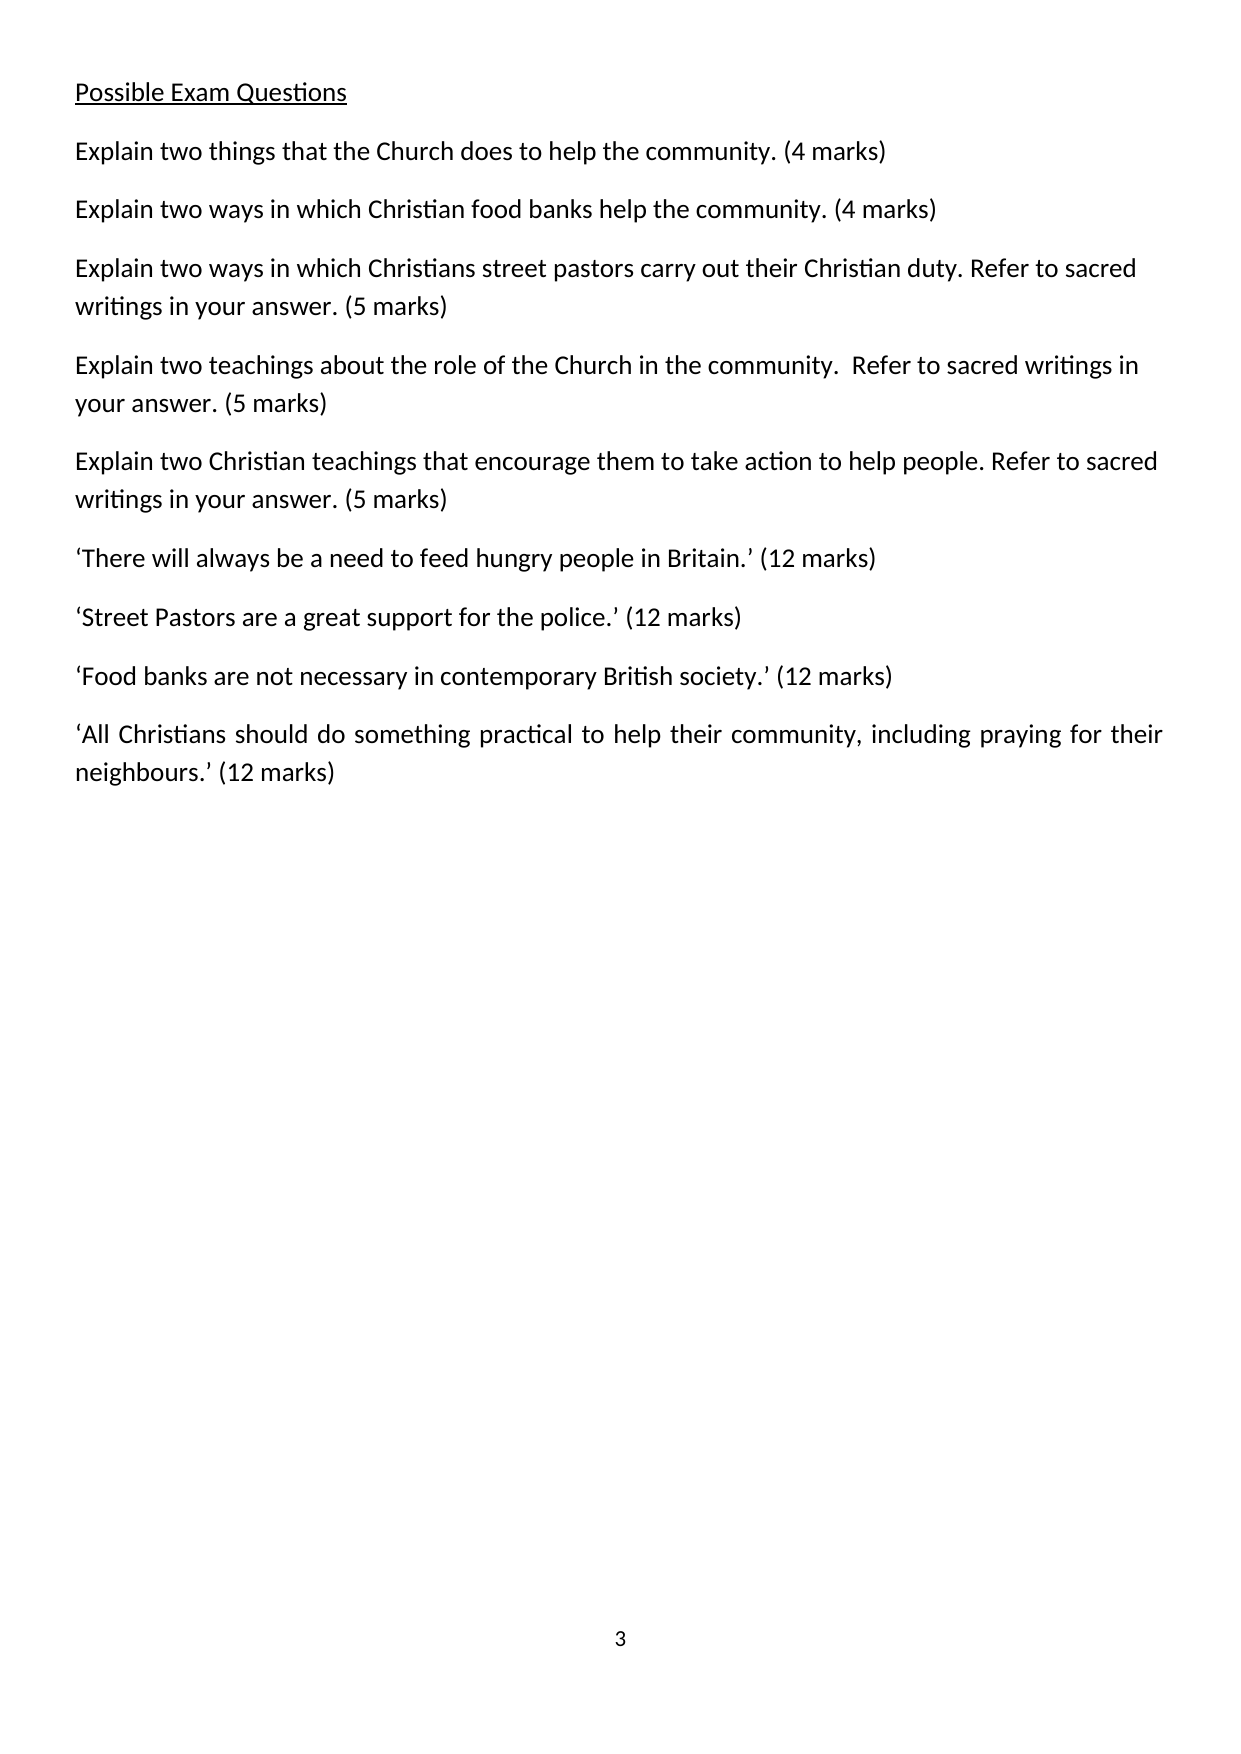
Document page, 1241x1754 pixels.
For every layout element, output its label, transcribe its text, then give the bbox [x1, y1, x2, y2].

text Explain two ways in which Christian food banks help the community. (4 marks) [75, 192, 1165, 226]
text Explain two teachings about the role of the Church in the community. Refer to sacred writings in your answer. (5 marks) [75, 348, 1165, 419]
text Explain two Christian teachings that encourage them to take action to help people. Refer to sacred writings in your answer. (5 marks) [75, 444, 1165, 516]
text ‘Food banks are not necessary in contemporary British society.’ (12 marks) [75, 659, 1165, 692]
text ‘Street Pastors are a great support for the police.’ (12 marks) [75, 600, 1165, 633]
text Possible Exam Questions [75, 75, 1165, 108]
text ‘There will always be a need to feed hungry people in Britain.’ (12 marks) [75, 541, 1165, 574]
text Explain two things that the Church does to help the community. (4 marks) [75, 134, 1165, 167]
text Explain two ways in which Christians street pastors carry out their Christian duty. Refer to sacred writings in your answer. (5 marks) [75, 251, 1165, 322]
text ‘All Christians should do something practical to help their community, including praying for their neighbours.’ (12 marks) [75, 717, 1165, 788]
